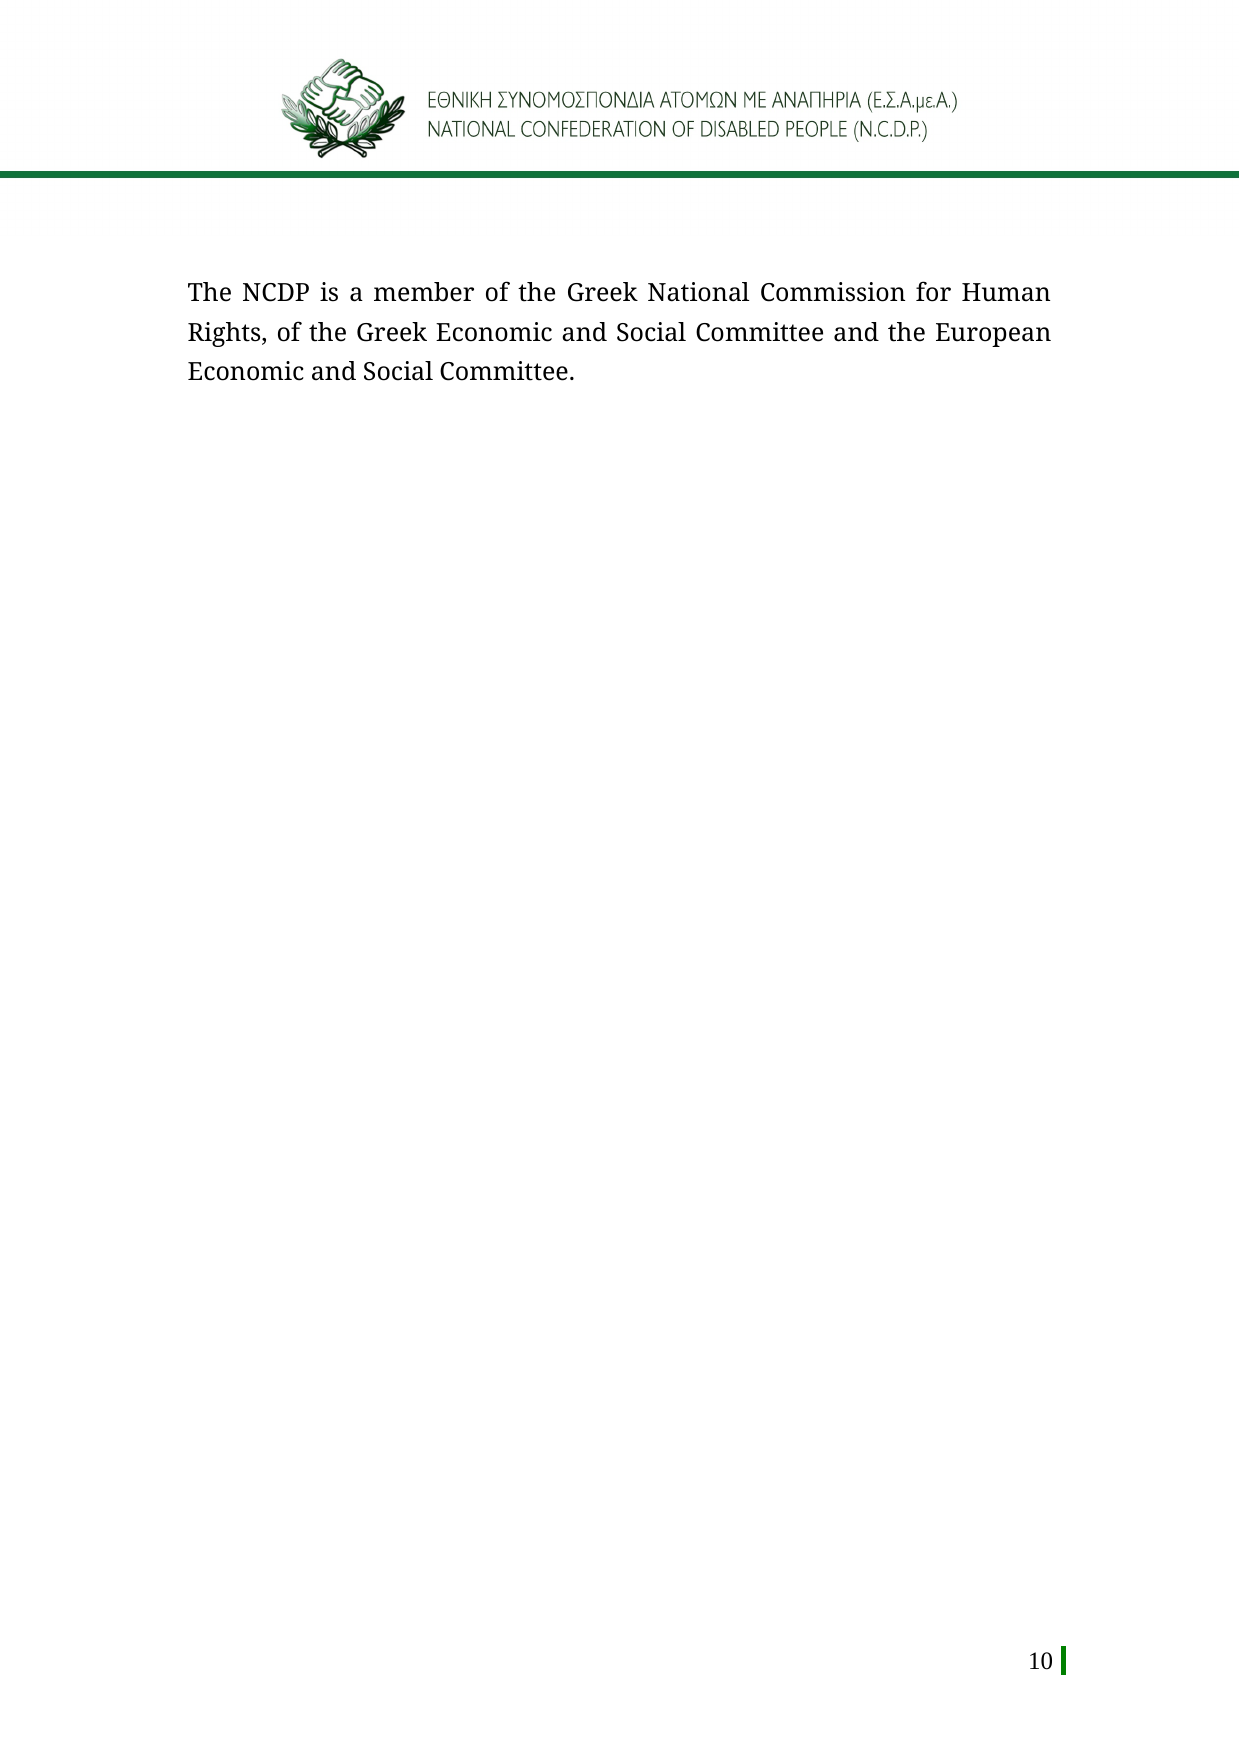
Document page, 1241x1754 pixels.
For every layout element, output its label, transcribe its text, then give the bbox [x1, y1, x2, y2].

picture [0, 0, 1239, 236]
text The NCDP is a member of the Greek National Commission for Human Rights, of the Greek Economic and Social Committee and the European Economic and Social Committee. [187, 275, 1053, 387]
